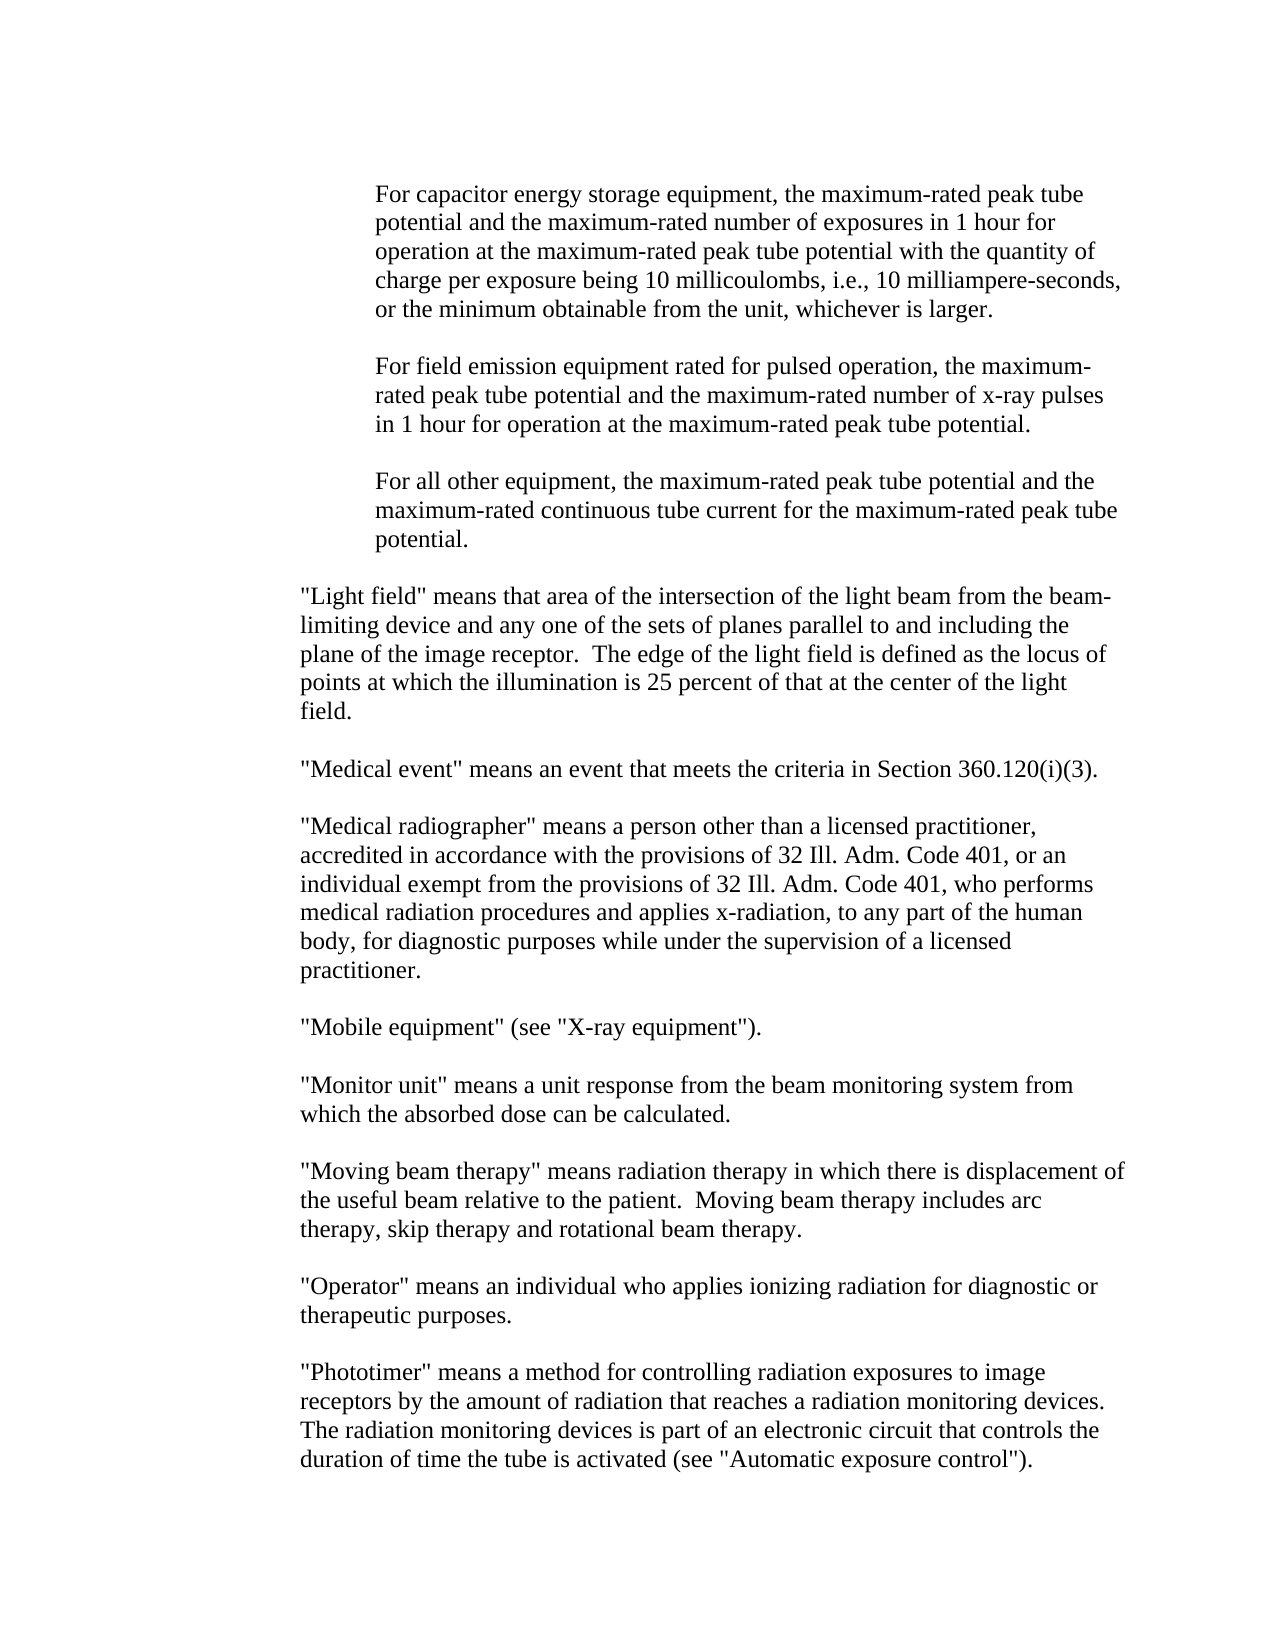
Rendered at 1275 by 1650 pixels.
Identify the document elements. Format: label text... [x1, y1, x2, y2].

text "Moving beam therapy" means radiation therapy in which there is displacement of the useful beam relative to the patient. Moving beam therapy includes arc therapy, skip therapy and rotational beam therapy. [225, 1156, 1125, 1242]
text "Medical event" means an event that meets the criteria in Section 360.120(i)(3). [300, 754, 1125, 782]
text "Medical radiographer" means a person other than a licensed practitioner, accredited in accordance with the provisions of 32 Ill. Adm. Code 401, or an individual exempt from the provisions of 32 Ill. Adm. Code 401, who performs medical radiation procedures and applies x-radiation, to any part of the human body, for diagnostic purposes while under the supervision of a licensed practitioner. [225, 811, 1125, 984]
text "Phototimer" means a method for controlling radiation exposures to image receptors by the amount of radiation that reaches a radiation monitoring devices. The radiation monitoring devices is part of an electronic circuit that controls the duration of time the tube is activated (see "Automatic exposure control"). [225, 1357, 1125, 1472]
text For field emission equipment rated for pulsed operation, the maximum-rated peak tube potential and the maximum-rated number of x-ray pulses in 1 hour for operation at the maximum-rated peak tube potential. [375, 351, 1125, 437]
text For capacitor energy storage equipment, the maximum-rated peak tube potential and the maximum-rated number of exposures in 1 hour for operation at the maximum-rated peak tube potential with the quantity of charge per exposure being 10 millicoulombs, i.e., 10 milliampere-seconds, or the minimum obtainable from the unit, whichever is larger. [375, 179, 1125, 322]
text "Operator" means an individual who applies ionizing radiation for diagnostic or therapeutic purposes. [225, 1271, 1125, 1329]
text For all other equipment, the maximum-rated peak tube potential and the maximum-rated continuous tube current for the maximum-rated peak tube potential. [375, 466, 1125, 552]
text "Mobile equipment" (see "X-ray equipment"). [225, 1012, 1125, 1041]
text "Light field" means that area of the intersection of the light beam from the beam-limiting device and any one of the sets of planes parallel to and including the plane of the image receptor. The edge of the light field is defined as the locus of points at which the illumination is 25 percent of that at the center of the light field. [300, 581, 1125, 725]
text "Monitor unit" means a unit response from the beam monitoring system from which the absorbed dose can be calculated. [225, 1070, 1125, 1127]
